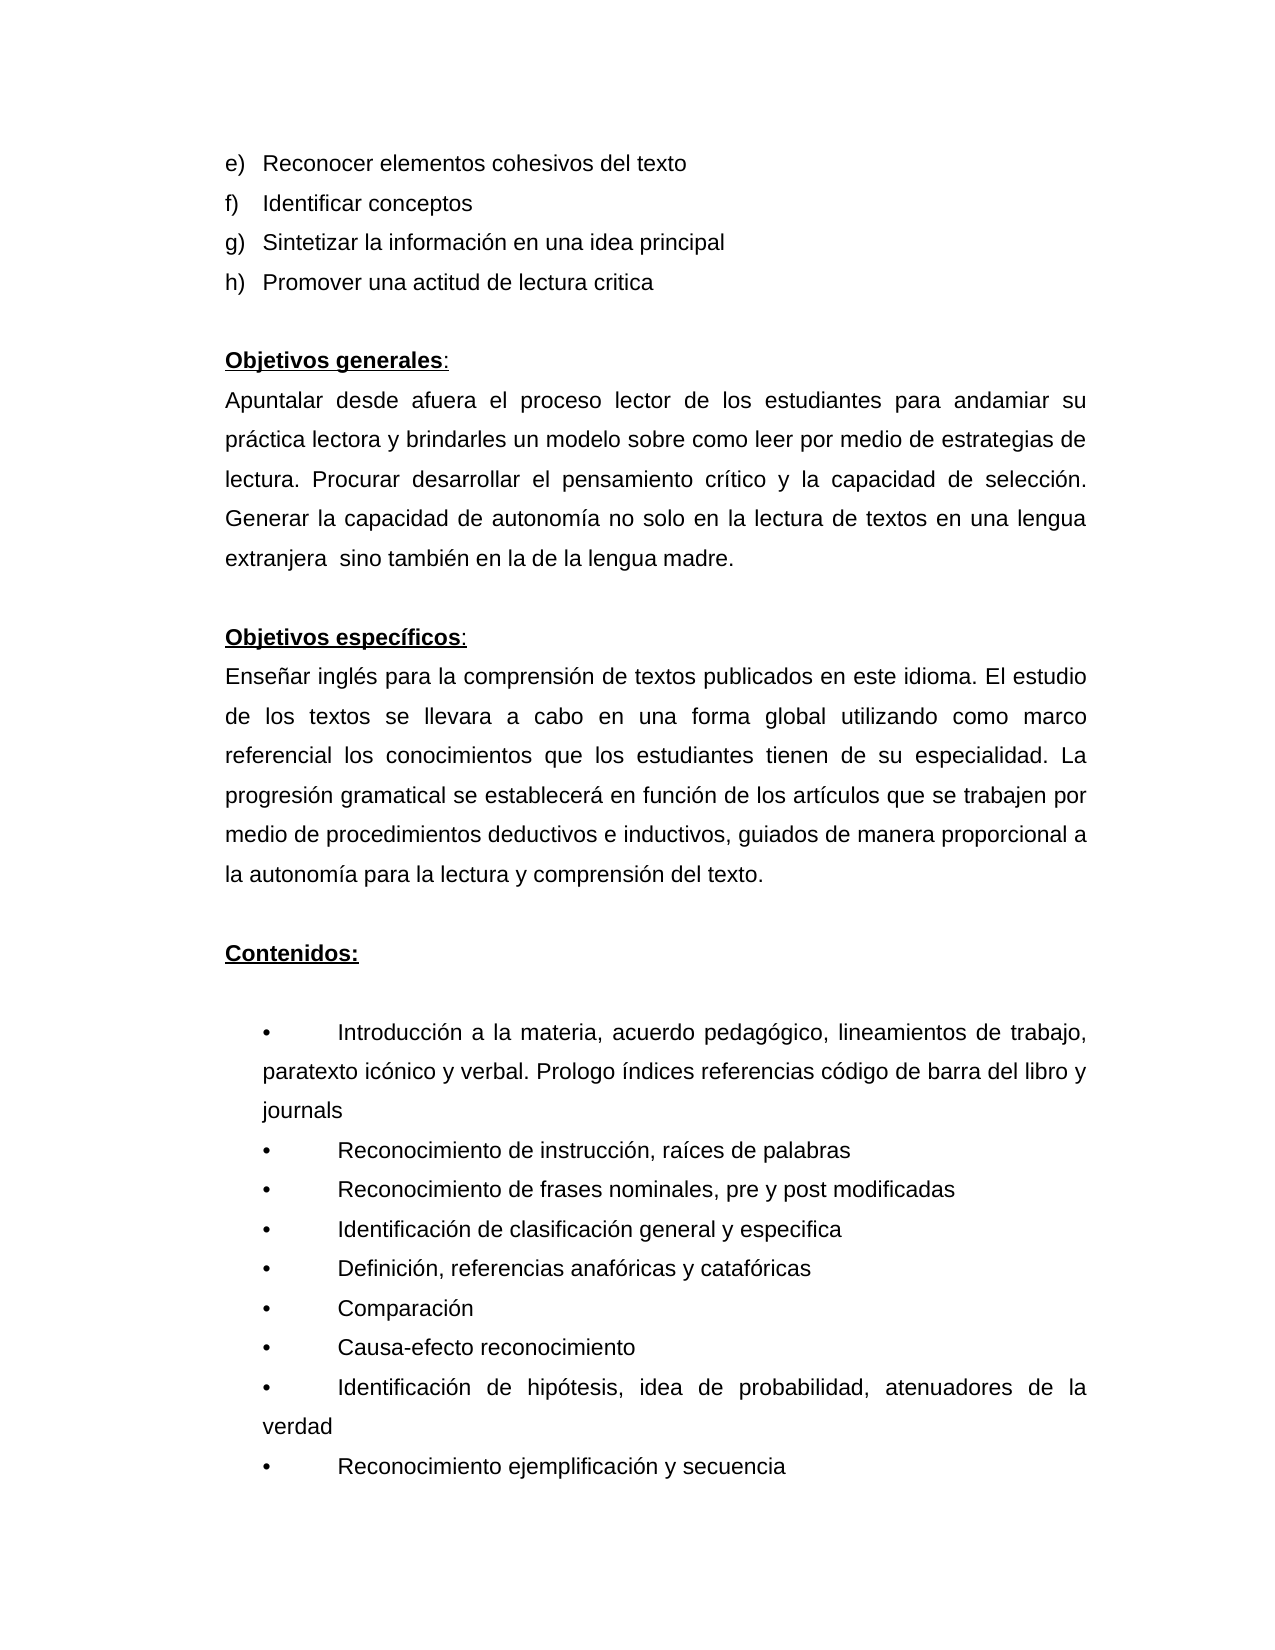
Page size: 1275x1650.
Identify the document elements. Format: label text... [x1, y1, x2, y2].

text f) Identificar conceptos [225, 189, 1087, 216]
text • Causa-efecto reconocimiento [262, 1334, 1087, 1361]
text • Identificación de hipótesis, idea de probabilidad, atenuadores de la verdad [262, 1374, 1087, 1440]
text • Reconocimiento ejemplificación y secuencia [262, 1453, 1087, 1479]
text Objetivos generales: [225, 347, 1087, 374]
text Apuntalar desde afuera el proceso lector de los estudiantes para andamiar su práctica lectora y brindarles un modelo sobre como leer por medio de estrategias de lectura. Procurar desarrollar el pensamiento crítico y la capacidad de selección. Generar la capacidad de autonomía no solo en la lectura de textos en una lengua extranjera sino también en la de la lengua madre. [225, 387, 1087, 571]
text • Reconocimiento de frases nominales, pre y post modificadas [262, 1176, 1087, 1203]
text • Identificación de clasificación general y especifica [262, 1216, 1087, 1242]
text • Definición, referencias anafóricas y catafóricas [262, 1255, 1087, 1282]
text e) Reconocer elementos cohesivos del texto [225, 150, 1087, 176]
text • Comparación [262, 1295, 1087, 1321]
text g) Sintetizar la información en una idea principal [225, 229, 1087, 255]
text Enseñar inglés para la comprensión de textos publicados en este idioma. El estudio de los textos se llevara a cabo en una forma global utilizando como marco referencial los conocimientos que los estudiantes tienen de su especialidad. La progresión gramatical se establecerá en función de los artículos que se trabajen por medio de procedimientos deductivos e inductivos, guiados de manera proporcional a la autonomía para la lectura y comprensión del texto. [225, 663, 1087, 887]
text Objetivos específicos: [225, 624, 1087, 650]
text Contenidos: [225, 939, 1087, 966]
text • Introducción a la materia, acuerdo pedagógico, lineamientos de trabajo, paratexto icónico y verbal. Prologo índices referencias código de barra del libro y journals [262, 1018, 1087, 1124]
text h) Promover una actitud de lectura critica [225, 268, 1087, 295]
text • Reconocimiento de instrucción, raíces de palabras [262, 1137, 1087, 1163]
